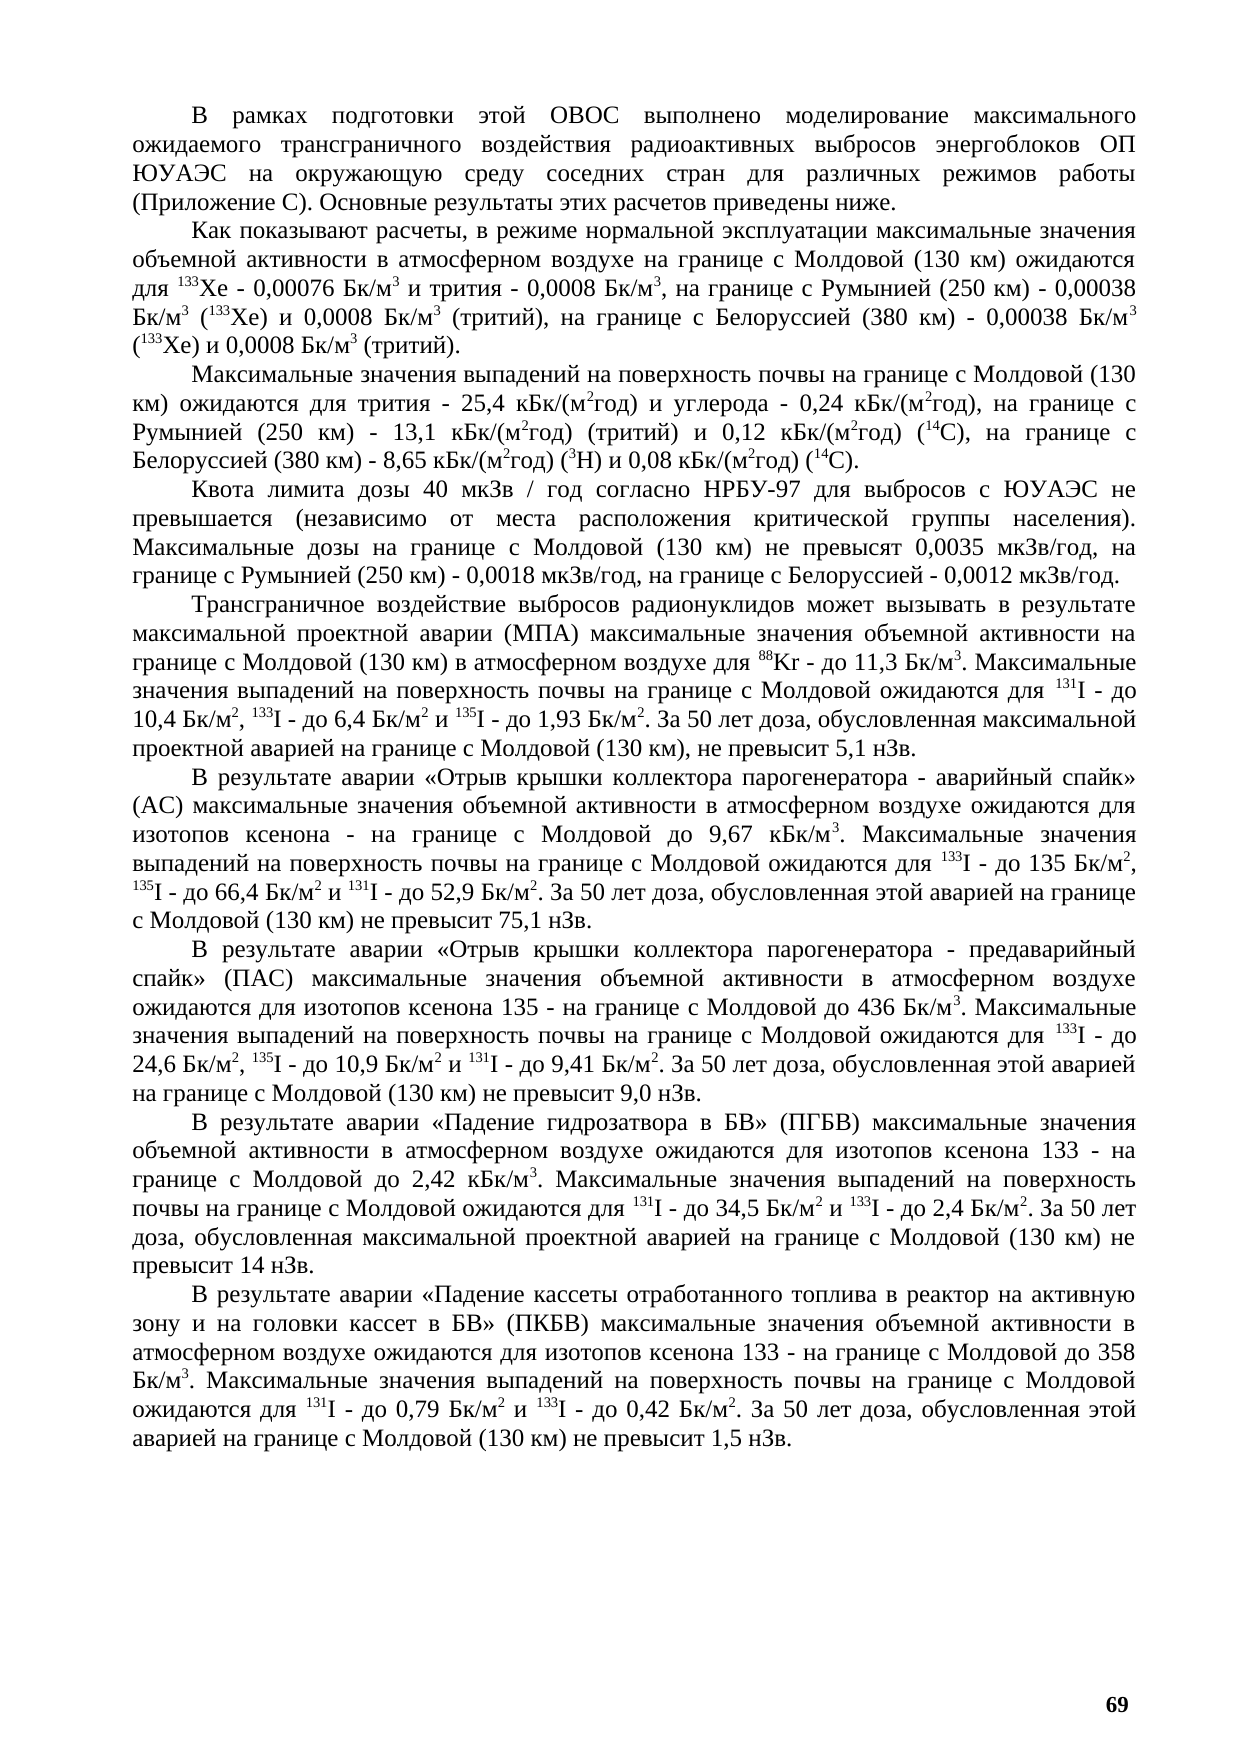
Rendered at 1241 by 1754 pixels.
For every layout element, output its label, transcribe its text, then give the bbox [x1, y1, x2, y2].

text В рамках подготовки этой ОВОС выполнено моделирование максимального ожидаемого трансграничного воздействия радиоактивных выбросов энергоблоков ОП ЮУАЭС на окружающую среду соседних стран для различных режимов работы (Приложение С). Основные результаты этих расчетов приведены ниже. [132, 100, 1137, 215]
text В результате аварии «Отрыв крышки коллектора парогенератора - аварийный спайк» (АС) максимальные значения объемной активности в атмосферном воздухе ожидаются для изотопов ксенона - на границе с Молдовой до 9,67 кБк/м3. Максимальные значения выпадений на поверхность почвы на границе с Молдовой ожидаются для 133I - до 135 Бк/м2, 135I - до 66,4 Бк/м2 и 131I - до 52,9 Бк/м2. За 50 лет доза, обусловленная этой аварией на границе с Молдовой (130 км) не превысит 75,1 нЗв. [132, 762, 1137, 934]
text В результате аварии «Падение гидрозатвора в БВ» (ПГБВ) максимальные значения объемной активности в атмосферном воздухе ожидаются для изотопов ксенона 133 - на границе с Молдовой до 2,42 кБк/м3. Максимальные значения выпадений на поверхность почвы на границе с Молдовой ожидаются для 131I - до 34,5 Бк/м2 и 133I - до 2,4 Бк/м2. За 50 лет доза, обусловленная максимальной проектной аварией на границе с Молдовой (130 км) не превысит 14 нЗв. [132, 1107, 1137, 1279]
text Квота лимита дозы 40 мкЗв / год согласно НРБУ-97 для выбросов с ЮУАЭС не превышается (независимо от места расположения критической группы населения). Максимальные дозы на границе с Молдовой (130 км) не превысят 0,0035 мкЗв/год, на границе с Румынией (250 км) - 0,0018 мкЗв/год, на границе с Белоруссией - 0,0012 мкЗв/год. [132, 474, 1137, 589]
text Как показывают расчеты, в режиме нормальной эксплуатации максимальные значения объемной активности в атмосферном воздухе на границе с Молдовой (130 км) ожидаются для 133Хе - 0,00076 Бк/м3 и трития - 0,0008 Бк/м3, на границе с Румынией (250 км) - 0,00038 Бк/м3 (133Хе) и 0,0008 Бк/м3 (тритий), на границе с Белоруссией (380 км) - 0,00038 Бк/м3 (133Хе) и 0,0008 Бк/м3 (тритий). [132, 215, 1137, 359]
text В результате аварии «Падение кассеты отработанного топлива в реактор на активную зону и на головки кассет в БВ» (ПКБВ) максимальные значения объемной активности в атмосферном воздухе ожидаются для изотопов ксенона 133 - на границе с Молдовой до 358 Бк/м3. Максимальные значения выпадений на поверхность почвы на границе с Молдовой ожидаются для 131I - до 0,79 Бк/м2 и 133I - до 0,42 Бк/м2. За 50 лет доза, обусловленная этой аварией на границе с Молдовой (130 км) не превысит 1,5 нЗв. [132, 1279, 1137, 1452]
text Максимальные значения выпадений на поверхность почвы на границе с Молдовой (130 км) ожидаются для трития - 25,4 кБк/(м2год) и углерода - 0,24 кБк/(м2год), на границе с Румынией (250 км) - 13,1 кБк/(м2год) (тритий) и 0,12 кБк/(м2год) (14С), на границе с Белоруссией (380 км) - 8,65 кБк/(м2год) (3Н) и 0,08 кБк/(м2год) (14С). [132, 359, 1137, 474]
text В результате аварии «Отрыв крышки коллектора парогенератора - предаварийный спайк» (ПАС) максимальные значения объемной активности в атмосферном воздухе ожидаются для изотопов ксенона 135 - на границе с Молдовой до 436 Бк/м3. Максимальные значения выпадений на поверхность почвы на границе с Молдовой ожидаются для 133I - до 24,6 Бк/м2, 135I - до 10,9 Бк/м2 и 131I - до 9,41 Бк/м2. За 50 лет доза, обусловленная этой аварией на границе с Молдовой (130 км) не превысит 9,0 нЗв. [132, 934, 1137, 1107]
text Трансграничное воздействие выбросов радионуклидов может вызывать в результате максимальной проектной аварии (МПА) максимальные значения объемной активности на границе с Молдовой (130 км) в атмосферном воздухе для 88Kr - до 11,3 Бк/м3. Максимальные значения выпадений на поверхность почвы на границе с Молдовой ожидаются для 131I - до 10,4 Бк/м2, 133I - до 6,4 Бк/м2 и 135I - до 1,93 Бк/м2. За 50 лет доза, обусловленная максимальной проектной аварией на границе с Молдовой (130 км), не превысит 5,1 нЗв. [132, 589, 1137, 762]
